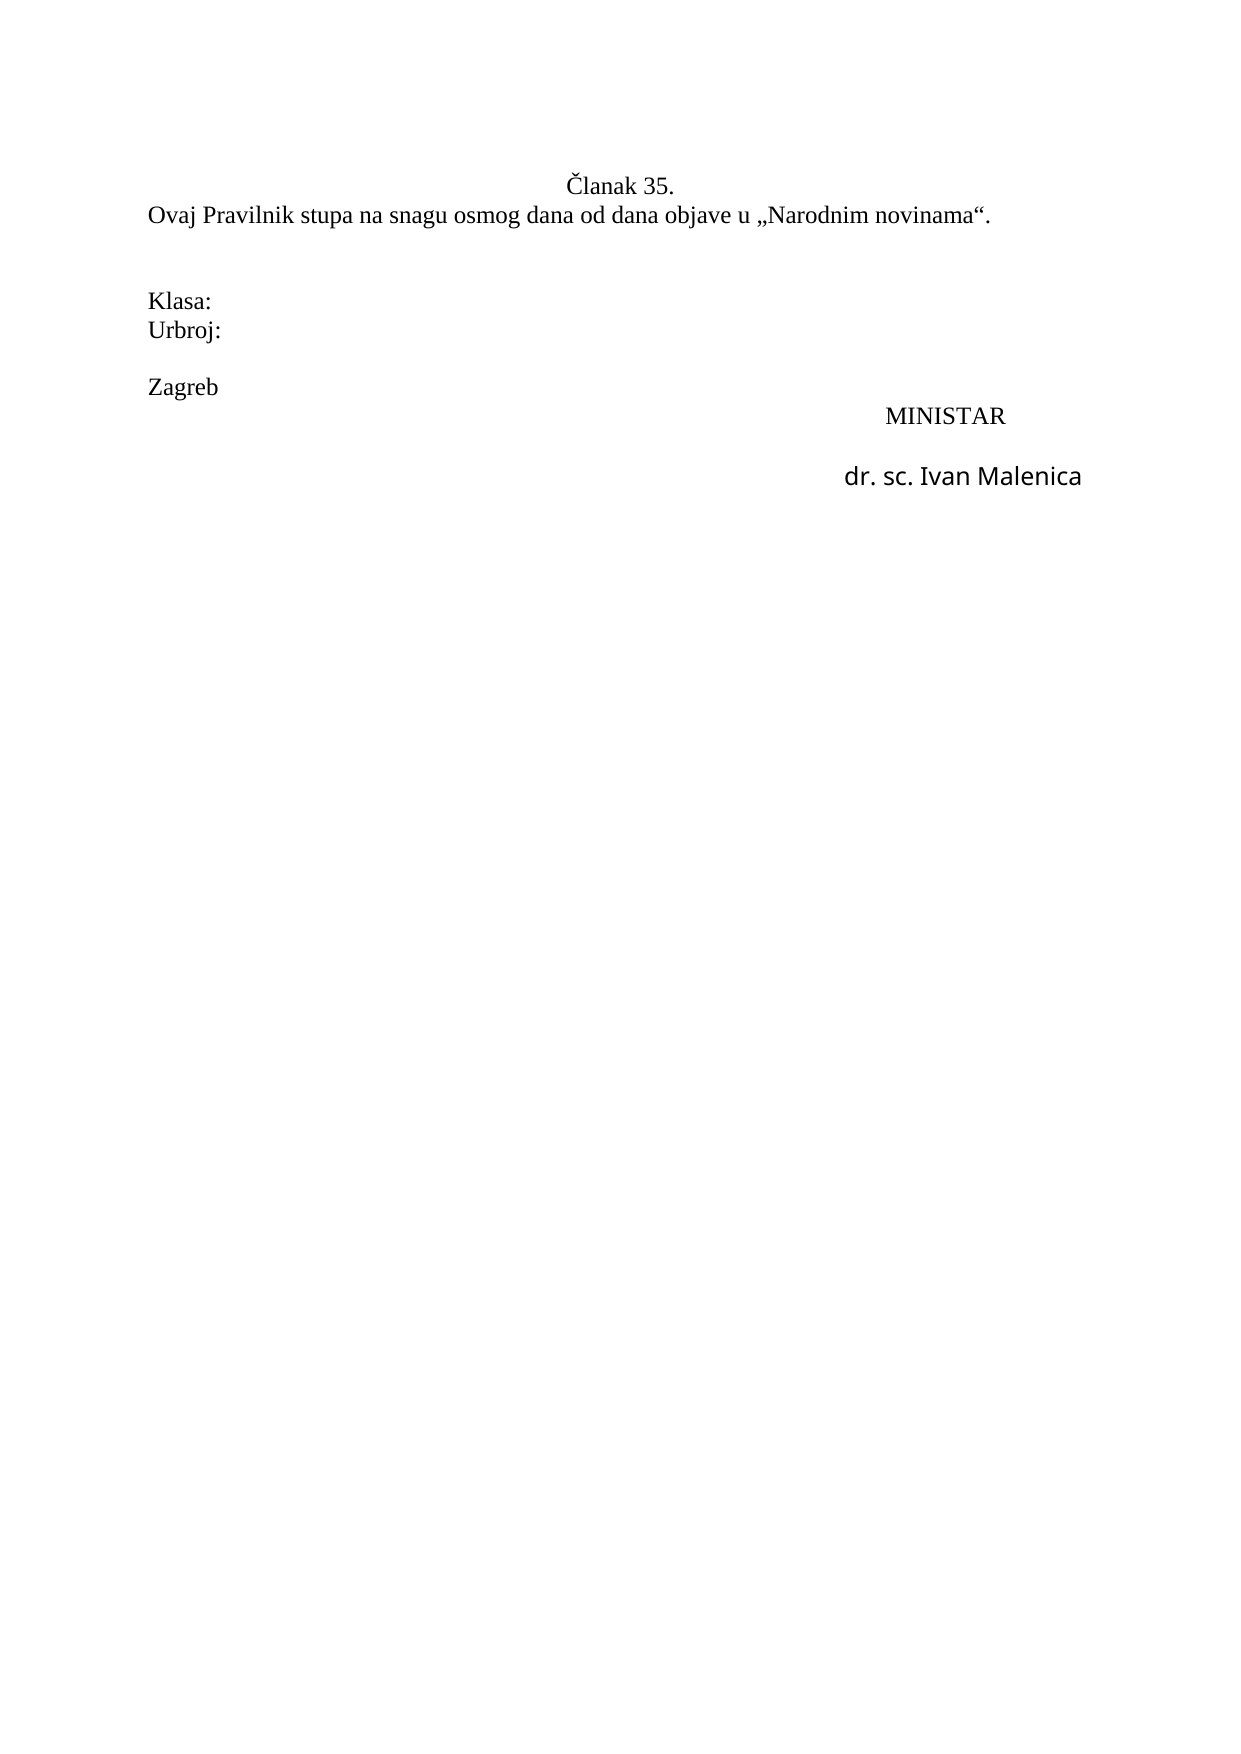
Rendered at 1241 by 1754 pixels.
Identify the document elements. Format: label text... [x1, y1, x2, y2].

text MINISTAR [148, 401, 1093, 430]
text Ovaj Pravilnik stupa na snagu osmog dana od dana objave u „Narodnim novinama“. [148, 200, 1093, 229]
text Klasa: [148, 286, 1093, 315]
text Članak 35. [148, 171, 1093, 200]
text dr. sc. Ivan Malenica [148, 459, 1093, 493]
text Urbroj: [148, 315, 1093, 344]
text Zagreb [148, 372, 1093, 401]
